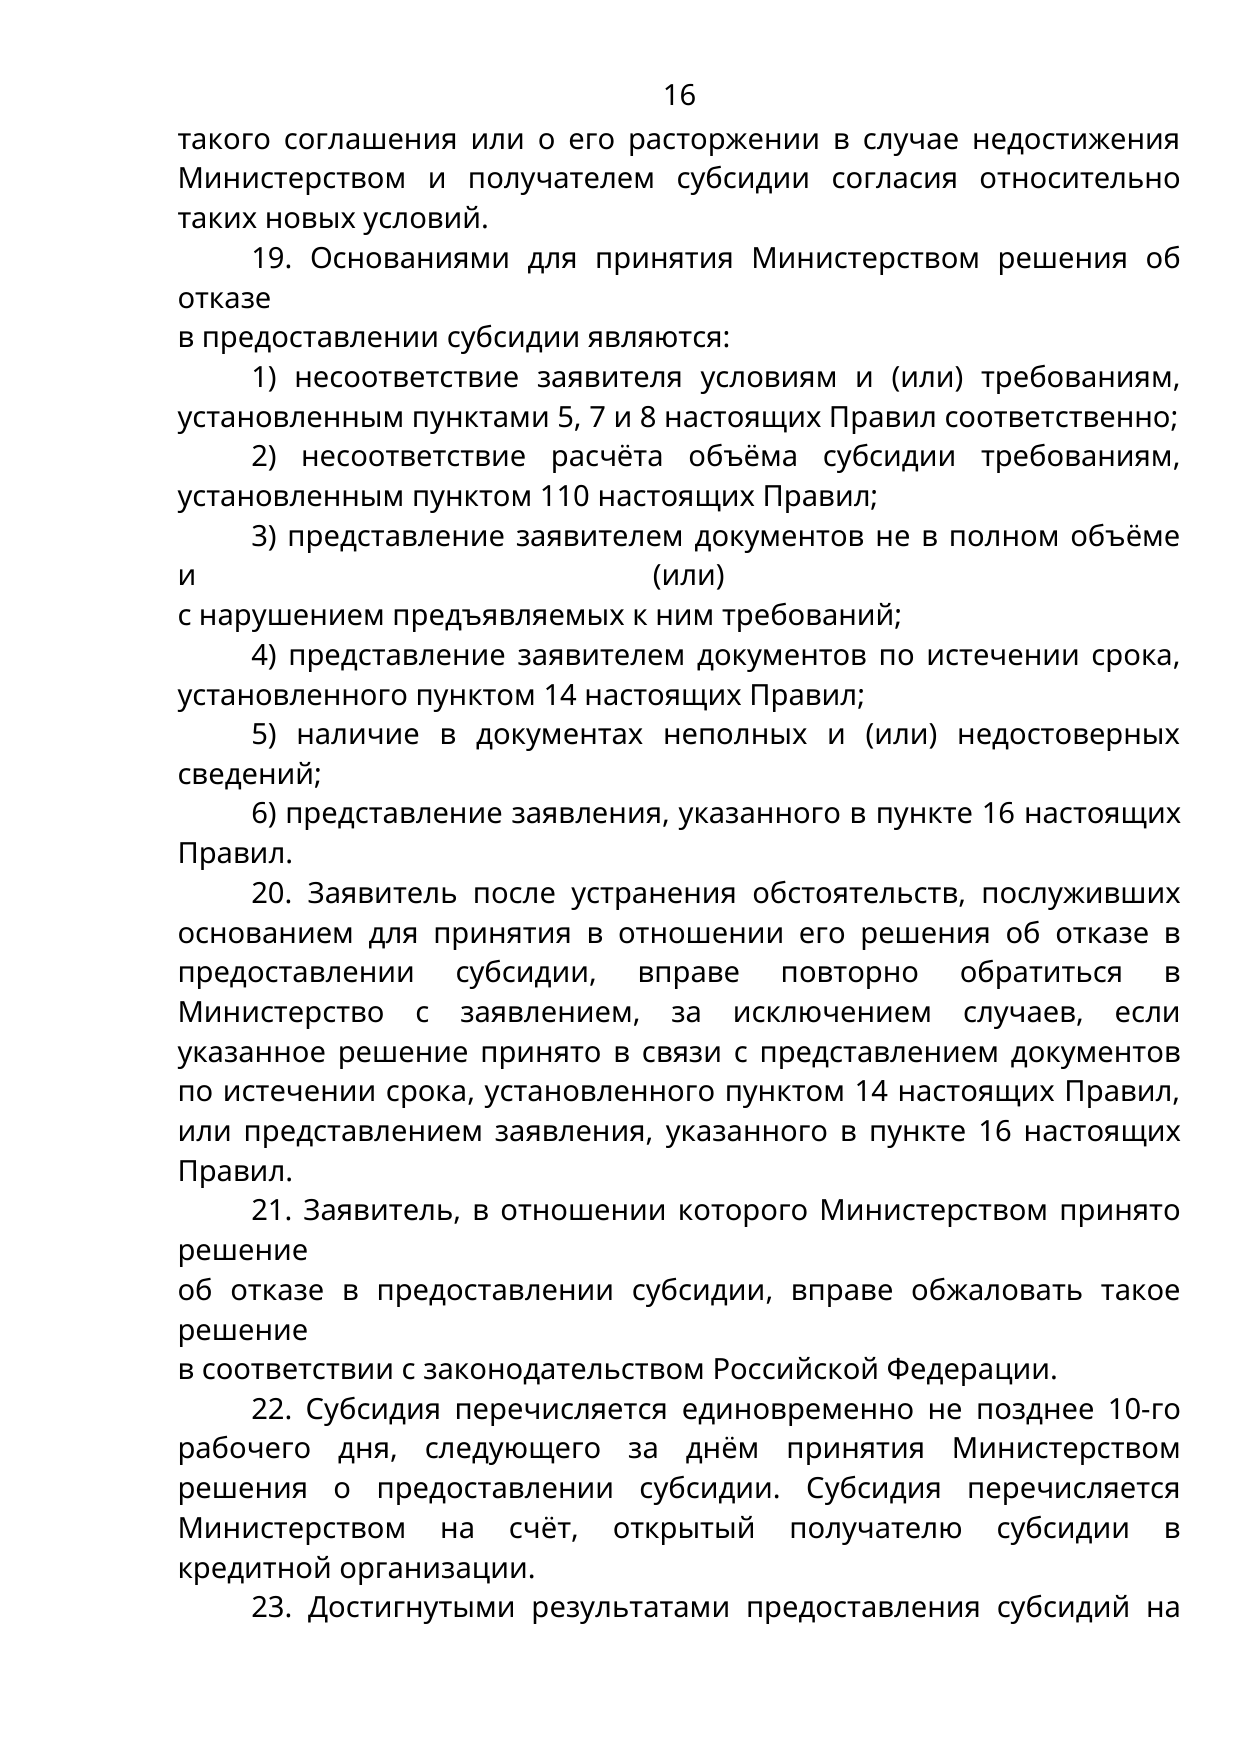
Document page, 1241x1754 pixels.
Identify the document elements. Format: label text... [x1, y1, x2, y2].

text 3) представление заявителем документов не в полном объёме и (или) с нарушением предъявляемых к ним требований; [177, 515, 1181, 634]
text 19. Основаниями для принятия Министерством решения об отказе в предоставлении субсидии являются: [177, 237, 1181, 356]
text 5) наличие в документах неполных и (или) недостоверных сведений; [177, 713, 1181, 793]
text 1) несоответствие заявителя условиям и (или) требованиям, установленным пунктами 5, 7 и 8 настоящих Правил соответственно; [177, 356, 1181, 436]
text 2) несоответствие расчёта объёма субсидии требованиям, установленным пунктом 110 настоящих Правил; [177, 436, 1181, 515]
text 6) представление заявления, указанного в пункте 16 настоящих Правил. [177, 793, 1181, 872]
text 22. Субсидия перечисляется единовременно не позднее 10-го рабочего дня, следующего за днём принятия Министерством решения о предоставлении субсидии. Субсидия перечисляется Министерством на счёт, открытый получателю субсидии в кредитной организации. [177, 1388, 1181, 1587]
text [177, 1587, 1181, 1626]
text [177, 118, 1181, 237]
text 20. Заявитель после устранения обстоятельств, послуживших основанием для принятия в отношении его решения об отказе в предоставлении субсидии, вправе повторно обратиться в Министерство с заявлением, за исключением случаев, если указанное решение принято в связи с представлением документов по истечении срока, установленного пунктом 14 настоящих Правил, или представлением заявления, указанного в пункте 16 настоящих Правил. [177, 872, 1181, 1190]
text 4) представление заявителем документов по истечении срока, установленного пунктом 14 настоящих Правил; [177, 634, 1181, 713]
text 21. Заявитель, в отношении которого Министерством принято решение об отказе в предоставлении субсидии, вправе обжаловать такое решение в соответствии с законодательством Российской Федерации. [177, 1190, 1181, 1388]
